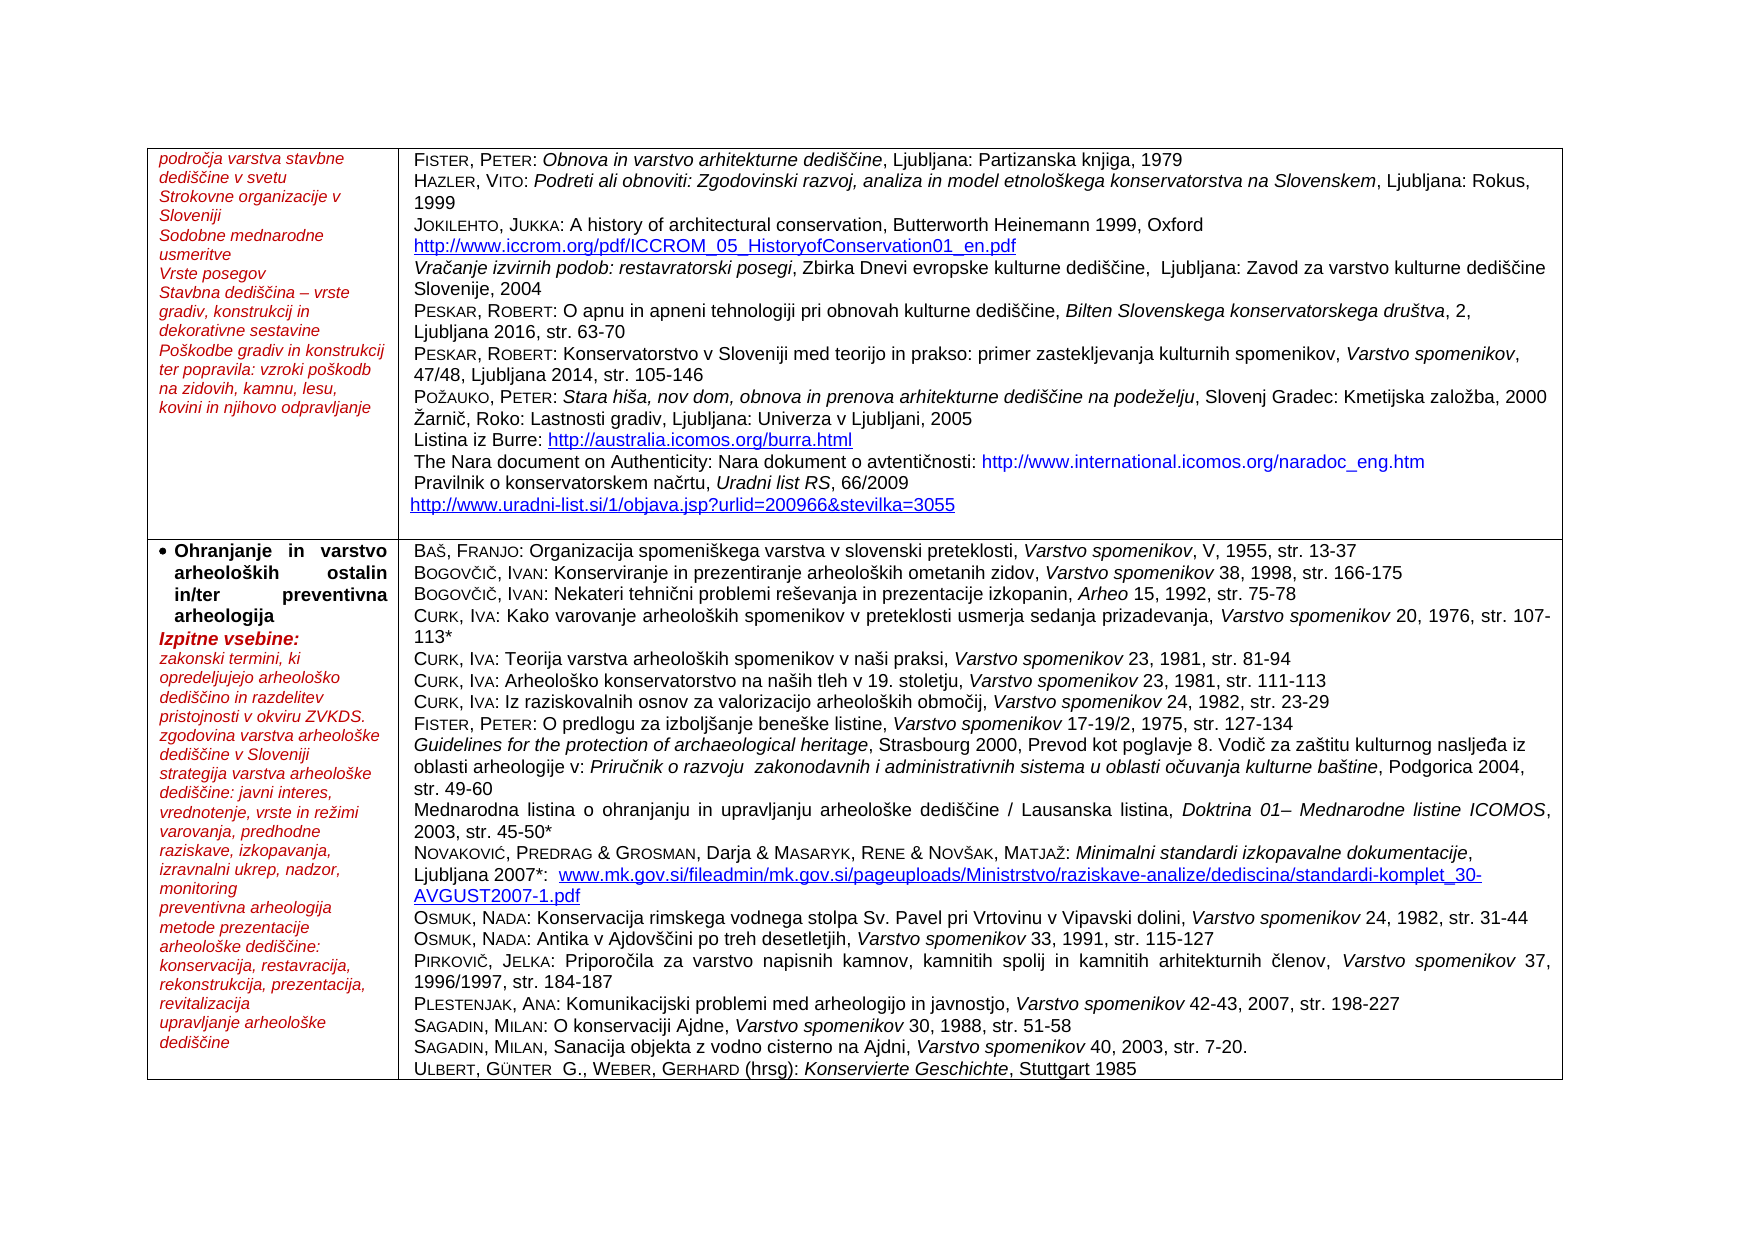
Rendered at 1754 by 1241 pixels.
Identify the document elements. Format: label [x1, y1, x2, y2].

table_cell [148, 149, 398, 539]
table_cell [148, 540, 398, 1079]
table_cell [399, 540, 1562, 1079]
table_cell [399, 149, 1562, 539]
